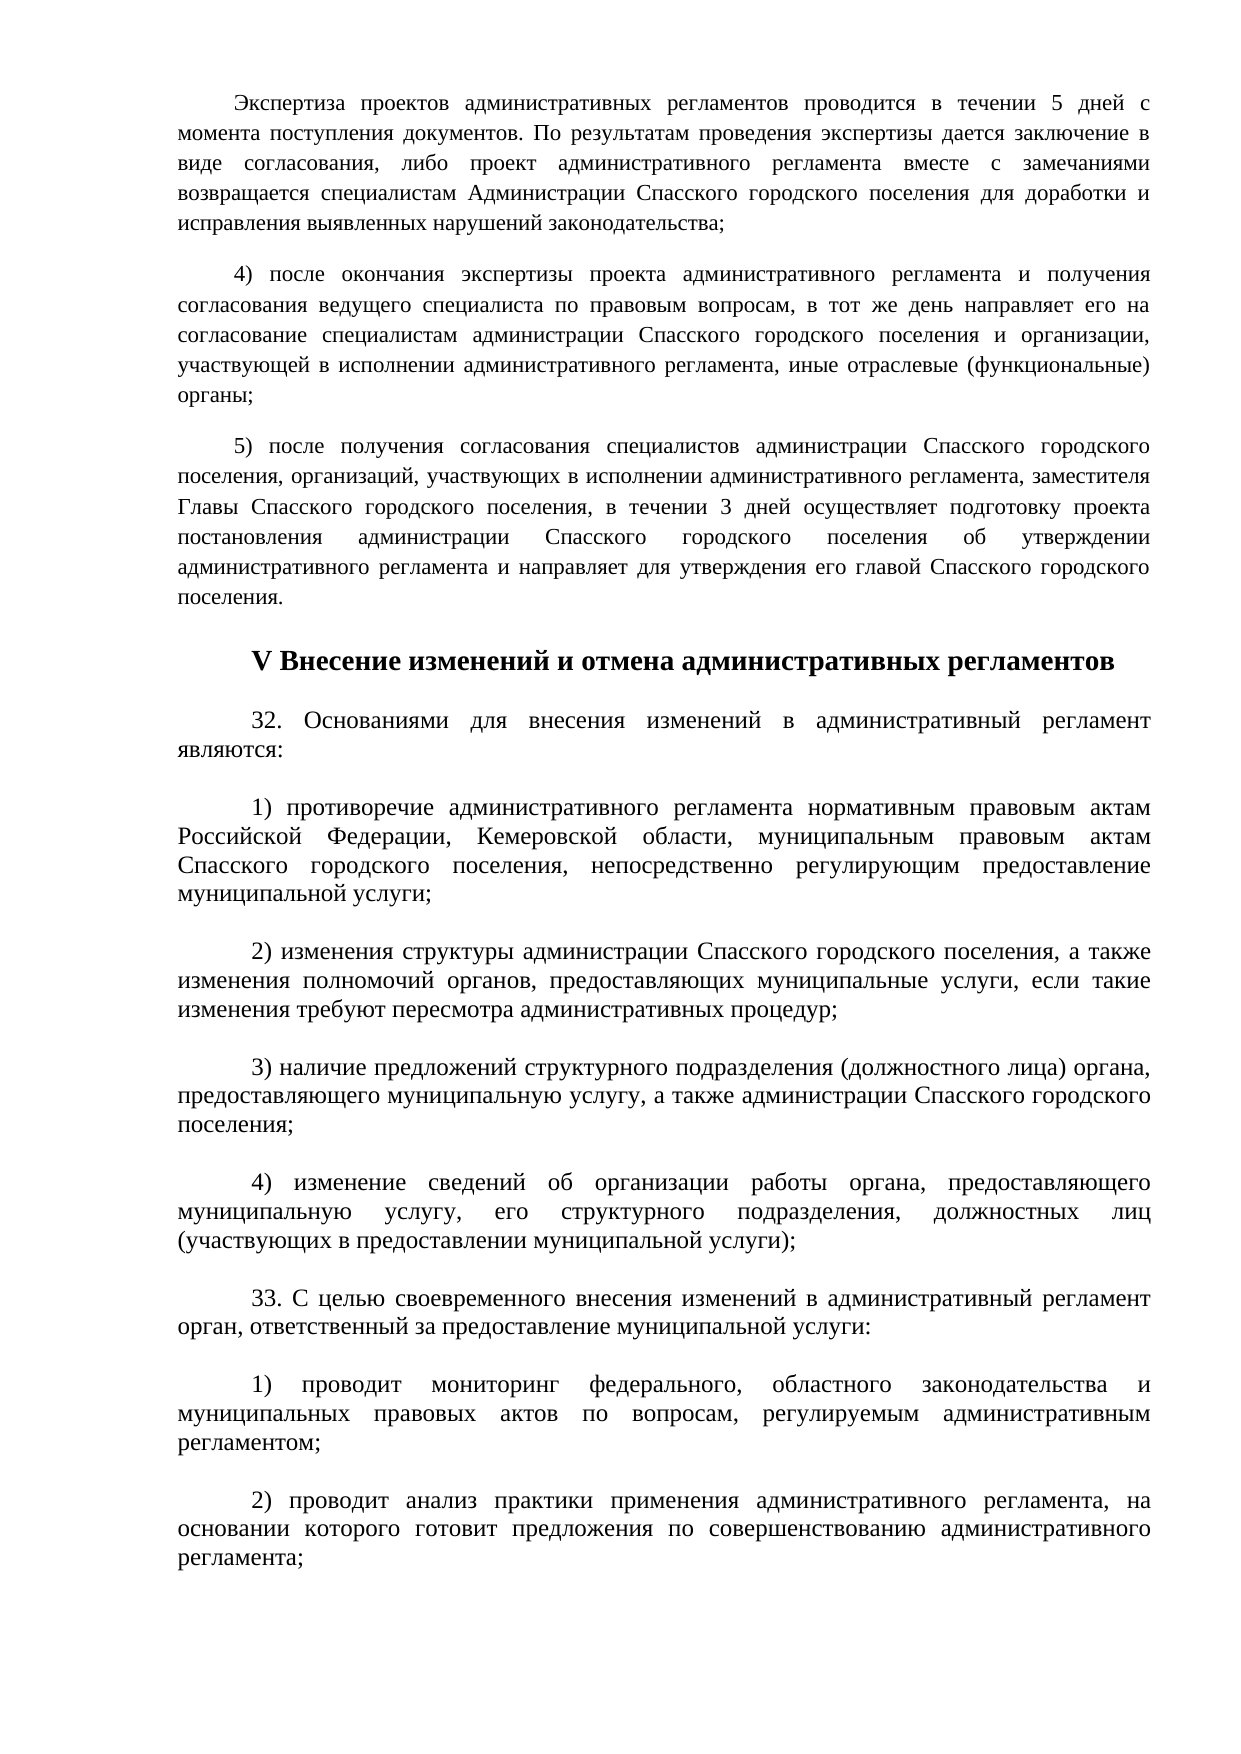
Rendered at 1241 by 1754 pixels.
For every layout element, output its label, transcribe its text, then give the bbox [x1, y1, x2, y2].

text 2) проводит анализ практики применения административного регламента, на основании которого готовит предложения по совершенствованию административного регламента; [177, 1485, 1152, 1571]
text 32. Основаниями для внесения изменений в административный регламент являются: [177, 706, 1152, 763]
text Экспертиза проектов административных регламентов проводится в течении 5 дней с момента поступления документов. По результатам проведения экспертизы дается заключение в виде согласования, либо проект административного регламента вместе с замечаниями возвращается специалистам Администрации Спасского городского поселения для доработки и исправления выявленных нарушений законодательства; [177, 89, 1152, 236]
text 2) изменения структуры администрации Спасского городского поселения, а также изменения полномочий органов, предоставляющих муниципальные услуги, если такие изменения требуют пересмотра административных процедур; [177, 936, 1152, 1023]
text 1) проводит мониторинг федерального, областного законодательства и муниципальных правовых актов по вопросам, регулируемым административным регламентом; [177, 1369, 1152, 1456]
text 33. С целью своевременного внесения изменений в административный регламент орган, ответственный за предоставление муниципальной услуги: [177, 1283, 1152, 1340]
text 3) наличие предложений структурного подразделения (должностного лица) органа, предоставляющего муниципальную услугу, а также администрации Спасского городского поселения; [177, 1052, 1152, 1138]
text 1) противоречие административного регламента нормативным правовым актам Российской Федерации, Кемеровской области, муниципальным правовым актам Спасского городского поселения, непосредственно регулирующим предоставление муниципальной услуги; [177, 792, 1152, 907]
text 5) после получения согласования специалистов администрации Спасского городского поселения, организаций, участвующих в исполнении административного регламента, заместителя Главы Спасского городского поселения, в течении 3 дней осуществляет подготовку проекта постановления администрации Спасского городского поселения об утверждении административного регламента и направляет для утверждения его главой Спасского городского поселения. [177, 432, 1152, 610]
text 4) изменение сведений об организации работы органа, предоставляющего муниципальную услугу, его структурного подразделения, должностных лиц (участвующих в предоставлении муниципальной услуги); [177, 1167, 1152, 1253]
text V Внесение изменений и отмена административных регламентов [177, 643, 1152, 676]
text 4) после окончания экспертизы проекта административного регламента и получения согласования ведущего специалиста по правовым вопросам, в тот же день направляет его на согласование специалистам администрации Спасского городского поселения и организации, участвующей в исполнении административного регламента, иные отраслевые (функциональные) органы; [177, 261, 1152, 408]
